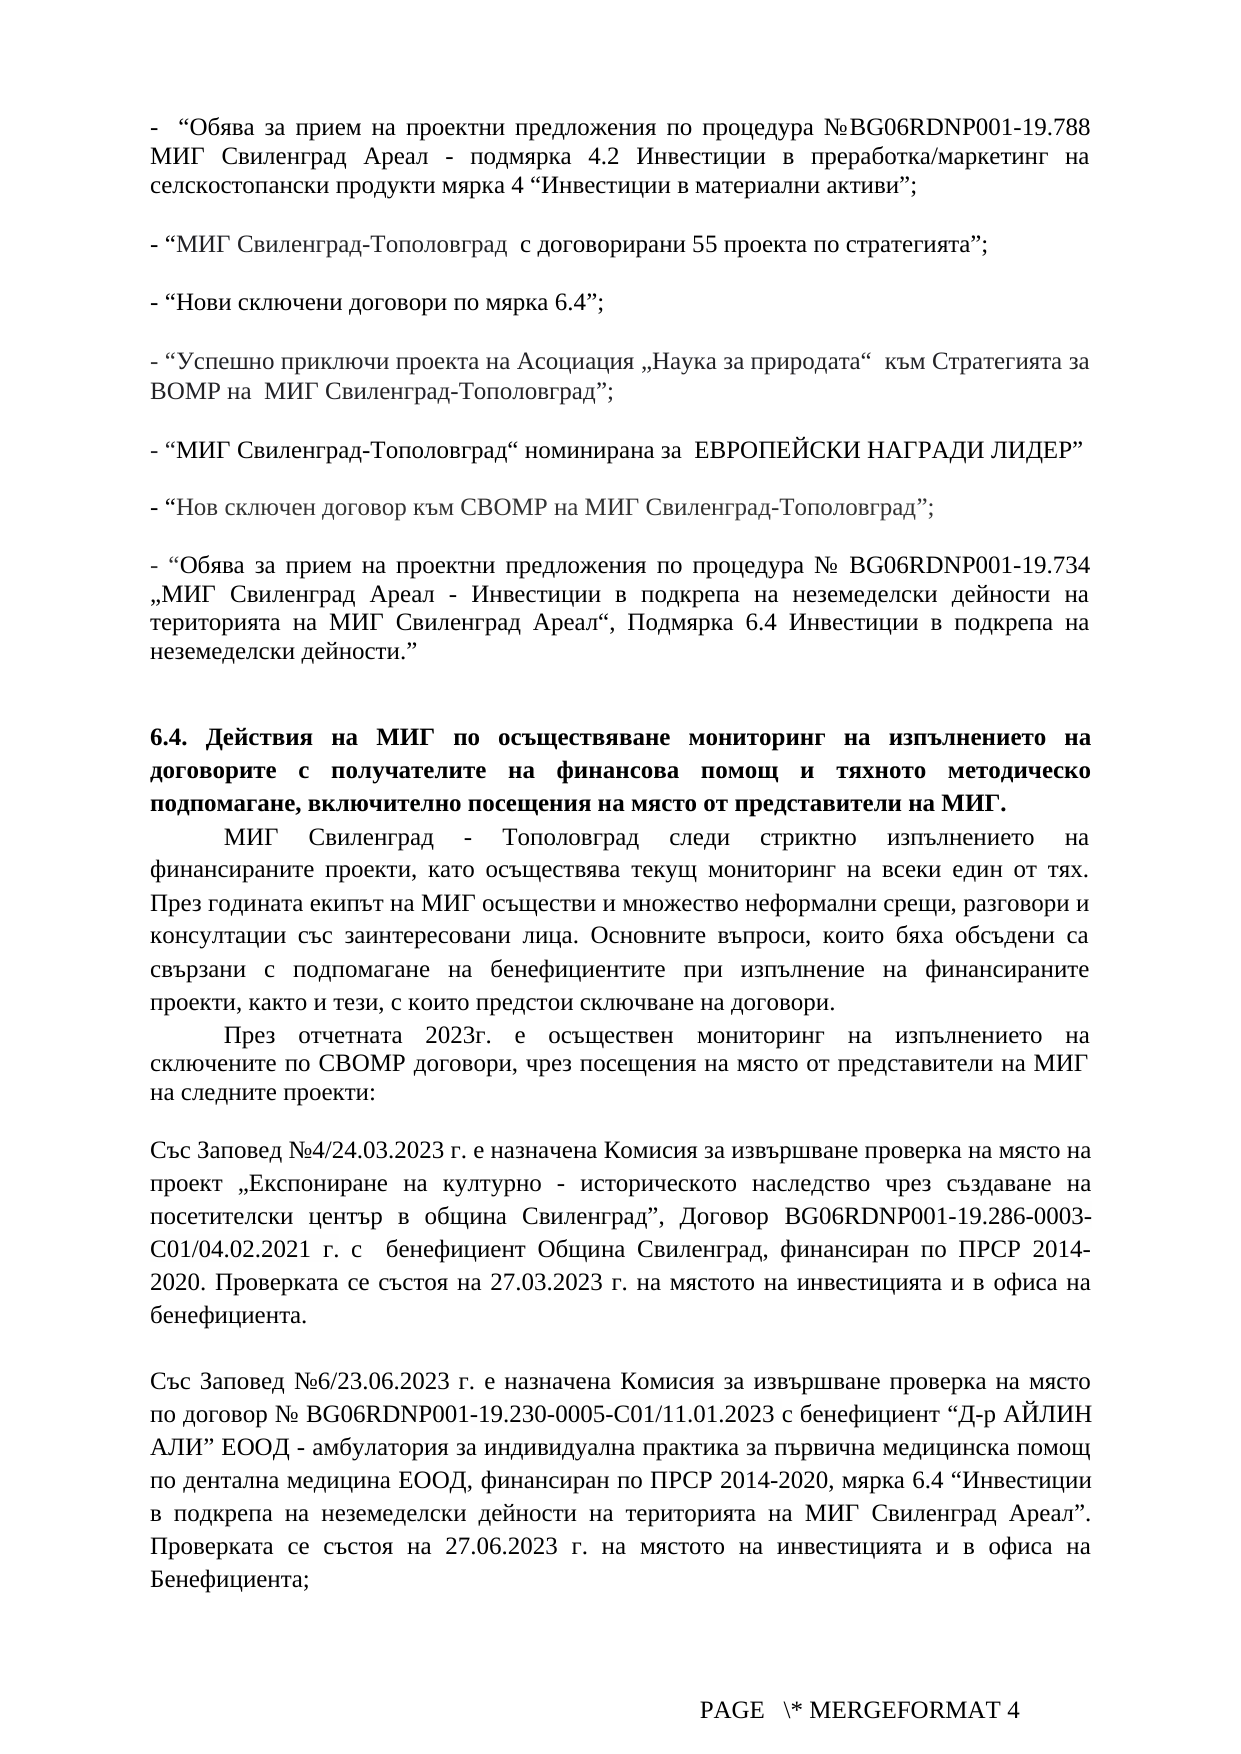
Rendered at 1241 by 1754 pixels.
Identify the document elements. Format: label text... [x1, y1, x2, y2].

text Със Заповед №6/23.06.2023 г. е назначена Комисия за извършване проверка на място по договор № BG06RDNP001-19.230-0005-С01/11.01.2023 с бенефициент “Д-р АЙЛИН АЛИ” ЕООД - амбулатория за индивидуална практика за първична медицинска помощ по дентална медицина ЕООД, финансиран по ПРСР 2014-2020, мярка 6.4 “Инвестиции в подкрепа на неземеделски дейности на територията на МИГ Свиленград Ареал”. Проверката се състоя на 27.06.2023 г. на мястото на инвестицията и в офиса на Бенефициента; [150, 1461, 1092, 1593]
text Със Заповед №4/24.03.2023 г. е назначена Комисия за извършване проверка на място на проект „Експониране на културно - историческото наследство чрез създаване на посетителски център в община Свиленград”, Договор BG06RDNP001-19.286-0003-С01/04.02.2021 г. с бенефициент Община Свиленград, финансиран по ПРСР 2014-2020. Проверката се състоя на 27.03.2023 г. на мястото на инвестицията и в офиса на бенефициента. [150, 1135, 1092, 1328]
text 6.4. Действия на МИГ по осъществяване мониторинг на изпълнението на договорите с получателите на финансова помощ и тяхното методическо подпомагане, включително посещения на място от представители на МИГ. [150, 722, 1092, 817]
text - “Нови сключени договори по мярка 6.4”; [150, 287, 1090, 316]
text - “МИГ Свиленград-Тополовград с договорирани 55 проекта по стратегията”; [150, 227, 1090, 257]
text - “Обява за прием на проектни предложения по процедура №ВG06RDNP001-19.788 МИГ Свиленград Ареал - подмярка 4.2 Инвестиции в преработка/маркетинг на селскостопански продукти мярка 4 “Инвестиции в материални активи”; [150, 112, 1090, 199]
text - “Нов сключен договор към СВОМР на МИГ Свиленград-Тополовград”; [150, 492, 1090, 521]
text - “Успешно приключи проекта на Асоциация „Наука за природата“ към Стратегията за ВОМР на МИГ Свиленград-Тополовград”; [150, 345, 1090, 405]
text Със Заповед №6/23.06.2023 г. е назначена Комисия за извършване проверка на място по договор № BG06RDNP001-19.230-0005-С01/11.01.2023 с бенефициент “Д-р АЙЛИН АЛИ” ЕООД - амбулатория за индивидуална практика за първична медицинска помощ по дентална медицина ЕООД, финансиран по ПРСР 2014-2020, мярка 6.4 “Инвестиции в подкрепа на неземеделски дейности на територията на МИГ Свиленград Ареал”. Проверката се състоя на 27.06.2023 г. на мястото на инвестицията и в офиса на Бенефициента; [150, 1366, 1092, 1432]
text - “МИГ Свиленград-Тополовград“ номинирана за ЕВРОПЕЙСКИ НАГРАДИ ЛИДЕР” [150, 435, 1090, 464]
text - “Обява за прием на проектни предложения по процедура № BG06RDNP001-19.734 „МИГ Свиленград Ареал - Инвестиции в подкрепа на неземеделски дейности на територията на МИГ Свиленград Ареал“, Подмярка 6.4 Инвестиции в подкрепа на неземеделски дейности.” [150, 550, 1090, 665]
text През отчетната 2023г. е осъществен мониторинг на изпълнението на сключените по СВОМР договори, чрез посещения на място от представители на МИГ на следните проекти: [150, 1020, 1090, 1106]
text МИГ Свиленград - Тополовград следи стриктно изпълнението на финансираните проекти, като осъществява текущ мониторинг на всеки един от тях. През годината екипът на МИГ осъществи и множество неформални срещи, разговори и консултации със заинтересовани лица. Основните въпроси, които бяха обсъдени са свързани с подпомагане на бенефициентите при изпълнение на финансираните проекти, както и тези, с които предстои сключване на договори. [150, 822, 1090, 1015]
